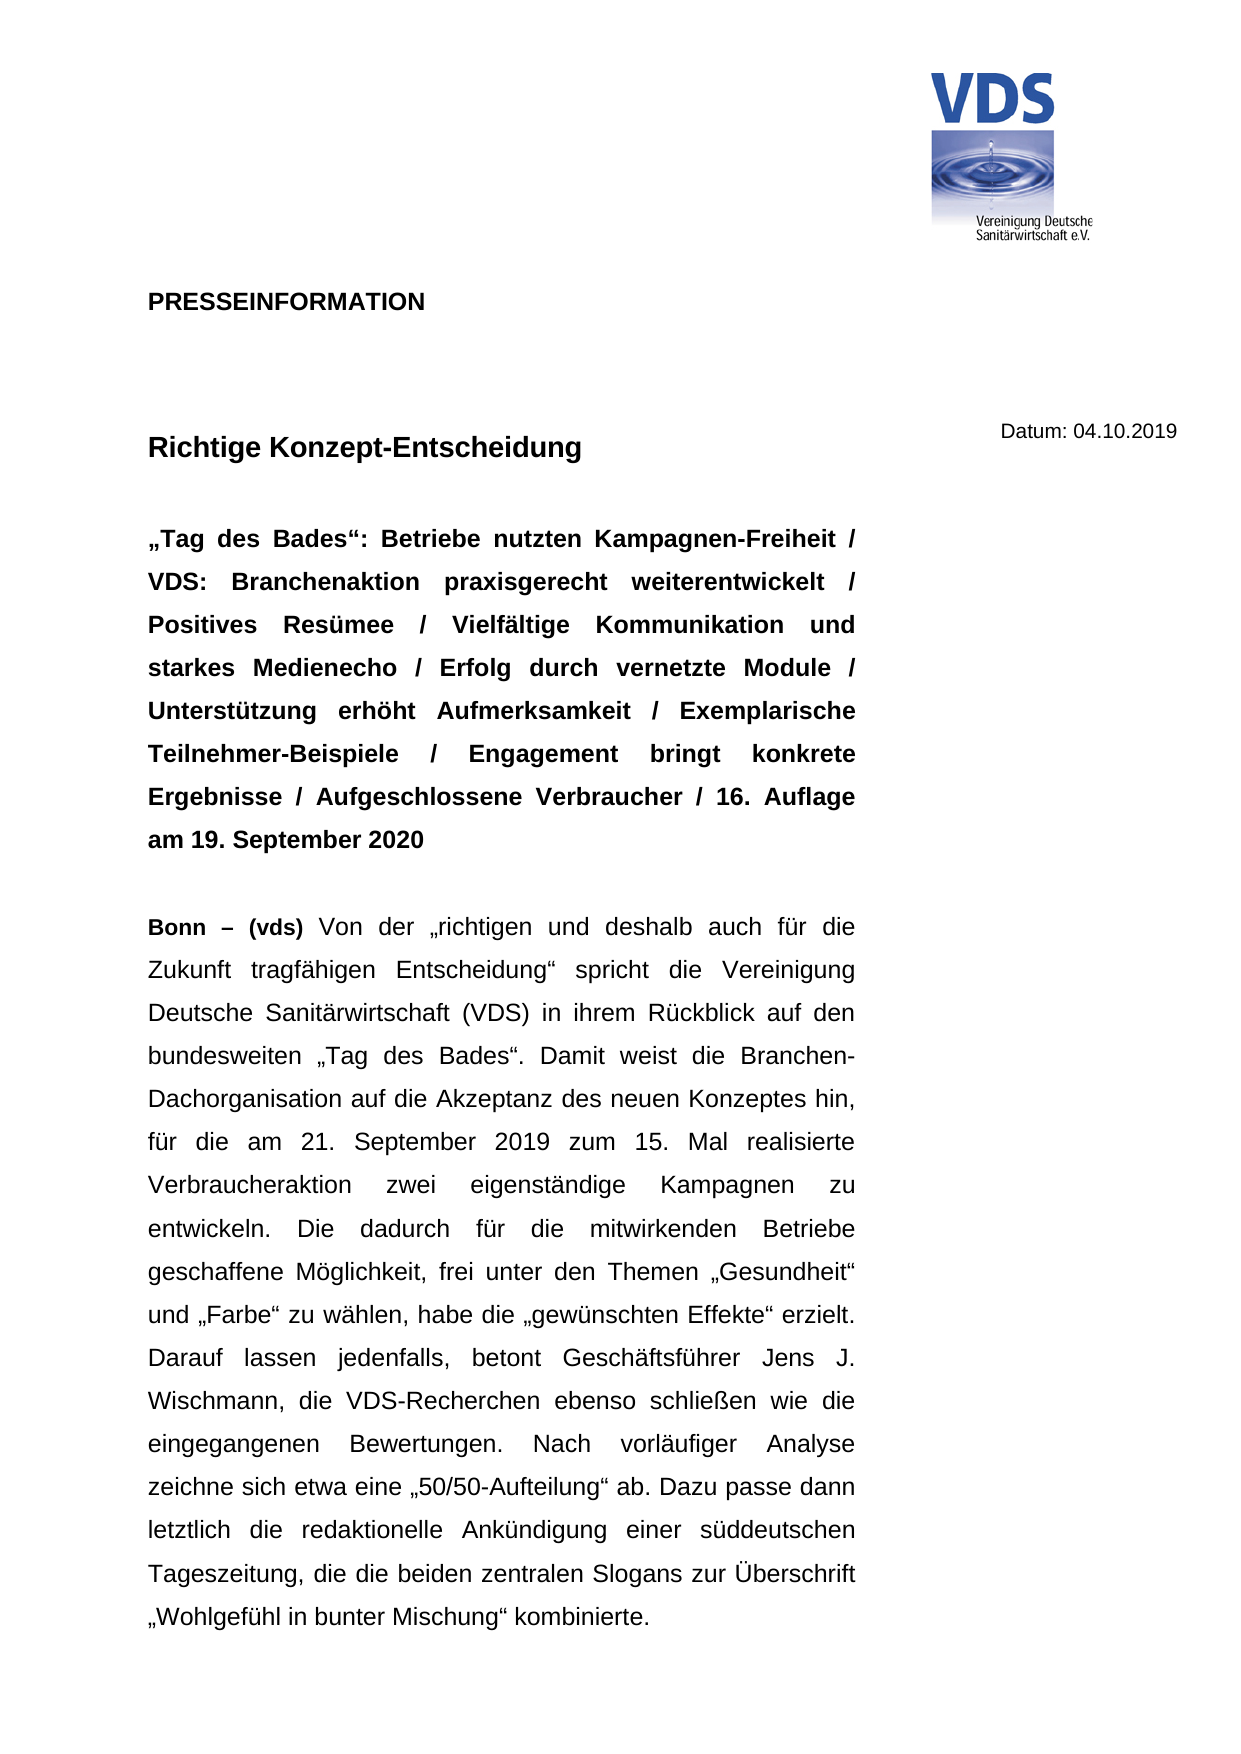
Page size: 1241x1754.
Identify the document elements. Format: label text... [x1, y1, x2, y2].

subtitle PRESSEINFORMATION [148, 286, 856, 315]
text Richtige Konzept-Entscheidung [148, 430, 856, 464]
text „Tag des Bades“: Betriebe nutzten Kampagnen-Freiheit / VDS: Branchenaktion praxisgerecht weiterentwickelt / Positives Resümee / Vielfältige Kommunikation und starkes Medienecho / Erfolg durch vernetzte Module / Unterstützung erhöht Aufmerksamkeit / Exemplarische Teilnehmer-Beispiele / Engagement bringt konkrete Ergebnisse / Aufgeschlossene Verbraucher / 16. Auflage am 19. September 2020 [148, 524, 856, 854]
text Bonn – (vds) Von der „richtigen und deshalb auch für die Zukunft tragfähigen Entscheidung“ spricht die Vereinigung Deutsche Sanitärwirtschaft (VDS) in ihrem Rückblick auf den bundesweiten „Tag des Bades“. Damit weist die Branchen-Dachorganisation auf die Akzeptanz des neuen Konzeptes hin, für die am 21. September 2019 zum 15. Mal realisierte Verbraucheraktion zwei eigenständige Kampagnen zu entwickeln. Die dadurch für die mitwirkenden Betriebe geschaffene Möglichkeit, frei unter den Themen „Gesundheit“ und „Farbe“ zu wählen, habe die „gewünschten Effekte“ erzielt. Darauf lassen jedenfalls, betont Geschäftsführer Jens J. Wischmann, die VDS-Recherchen ebenso schließen wie die eingegangenen Bewertungen. Nach vorläufiger Analyse zeichne sich etwa eine „50/50-Aufteilung“ ab. Dazu passe dann letztlich die redaktionelle Ankündigung einer süddeutschen Tageszeitung, die die beiden zentralen Slogans zur Überschrift „Wohlgefühl in bunter Mischung“ kombinierte. [148, 912, 856, 1631]
picture [931, 73, 1093, 244]
